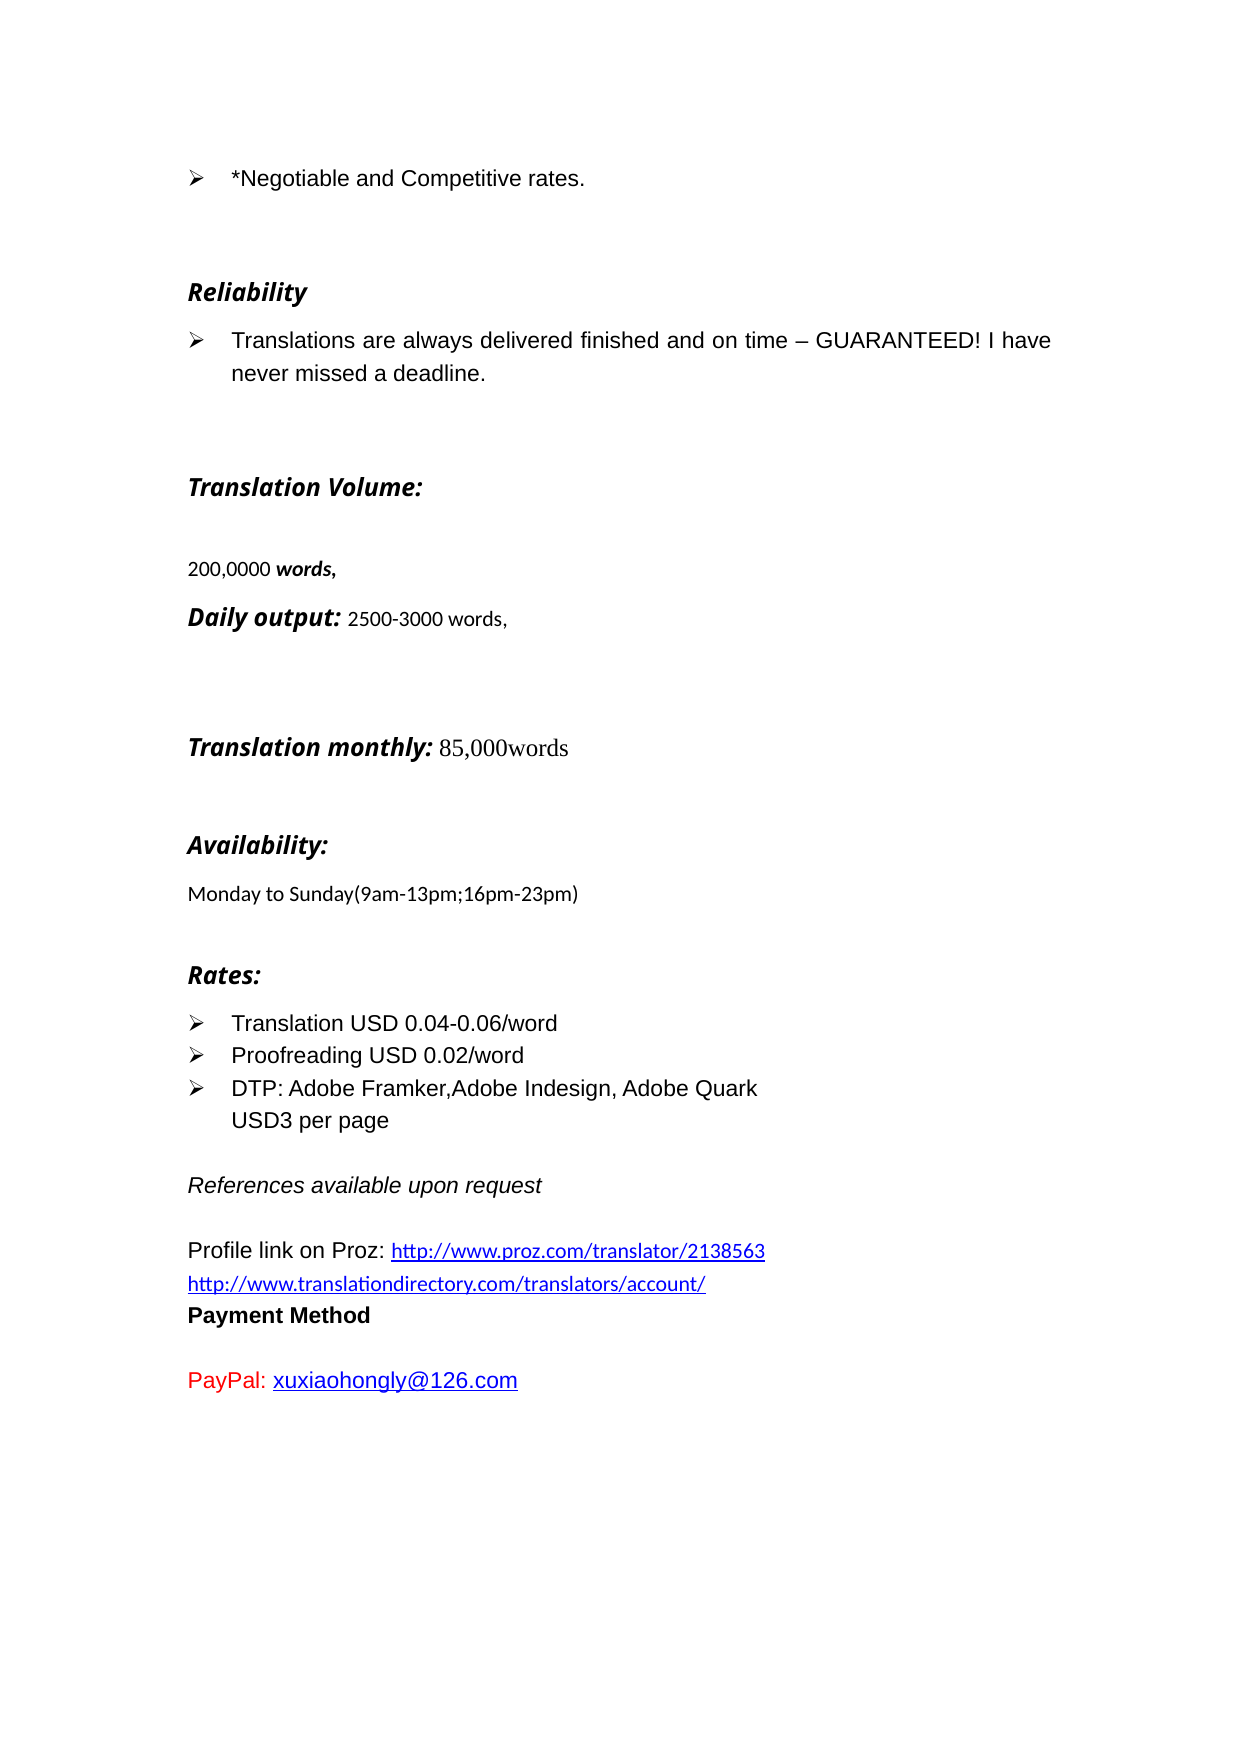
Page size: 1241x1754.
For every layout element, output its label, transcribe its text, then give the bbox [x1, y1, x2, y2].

subtitle Availability: [187, 812, 1053, 877]
list Proofreading USD 0.02/word [187, 1039, 1053, 1072]
list DTP: Adobe Framker,Adobe Indesign, Adobe Quark USD3 per page [187, 1072, 1053, 1137]
subtitle Translation monthly: 85,000words [187, 714, 1053, 779]
text http://www.translationdirectory.com/translators/account/ [187, 1267, 1053, 1299]
subtitle Reliability [187, 259, 1053, 324]
subtitle Daily output: 2500-3000 words, [187, 584, 1053, 649]
text Monday to Sunday(9am-13pm;16pm-23pm) [187, 877, 1053, 909]
list Translations are always delivered finished and on time – GUARANTEED! I have never missed a deadline. [187, 324, 1053, 389]
list Translation USD 0.04-0.06/word [187, 1007, 1053, 1039]
subtitle Rates: [187, 942, 1053, 1007]
text PayPal: xuxiaohongly@126.com [187, 1364, 1053, 1397]
list *Negotiable and Competitive rates. [187, 162, 1053, 194]
text Profile link on Proz: http://www.proz.com/translator/2138563 [187, 1234, 1053, 1267]
text Payment Method [187, 1299, 1053, 1332]
subtitle Translation Volume: [187, 454, 1053, 519]
text References available upon request [187, 1169, 1053, 1202]
text 200,0000 words, [187, 552, 1053, 584]
